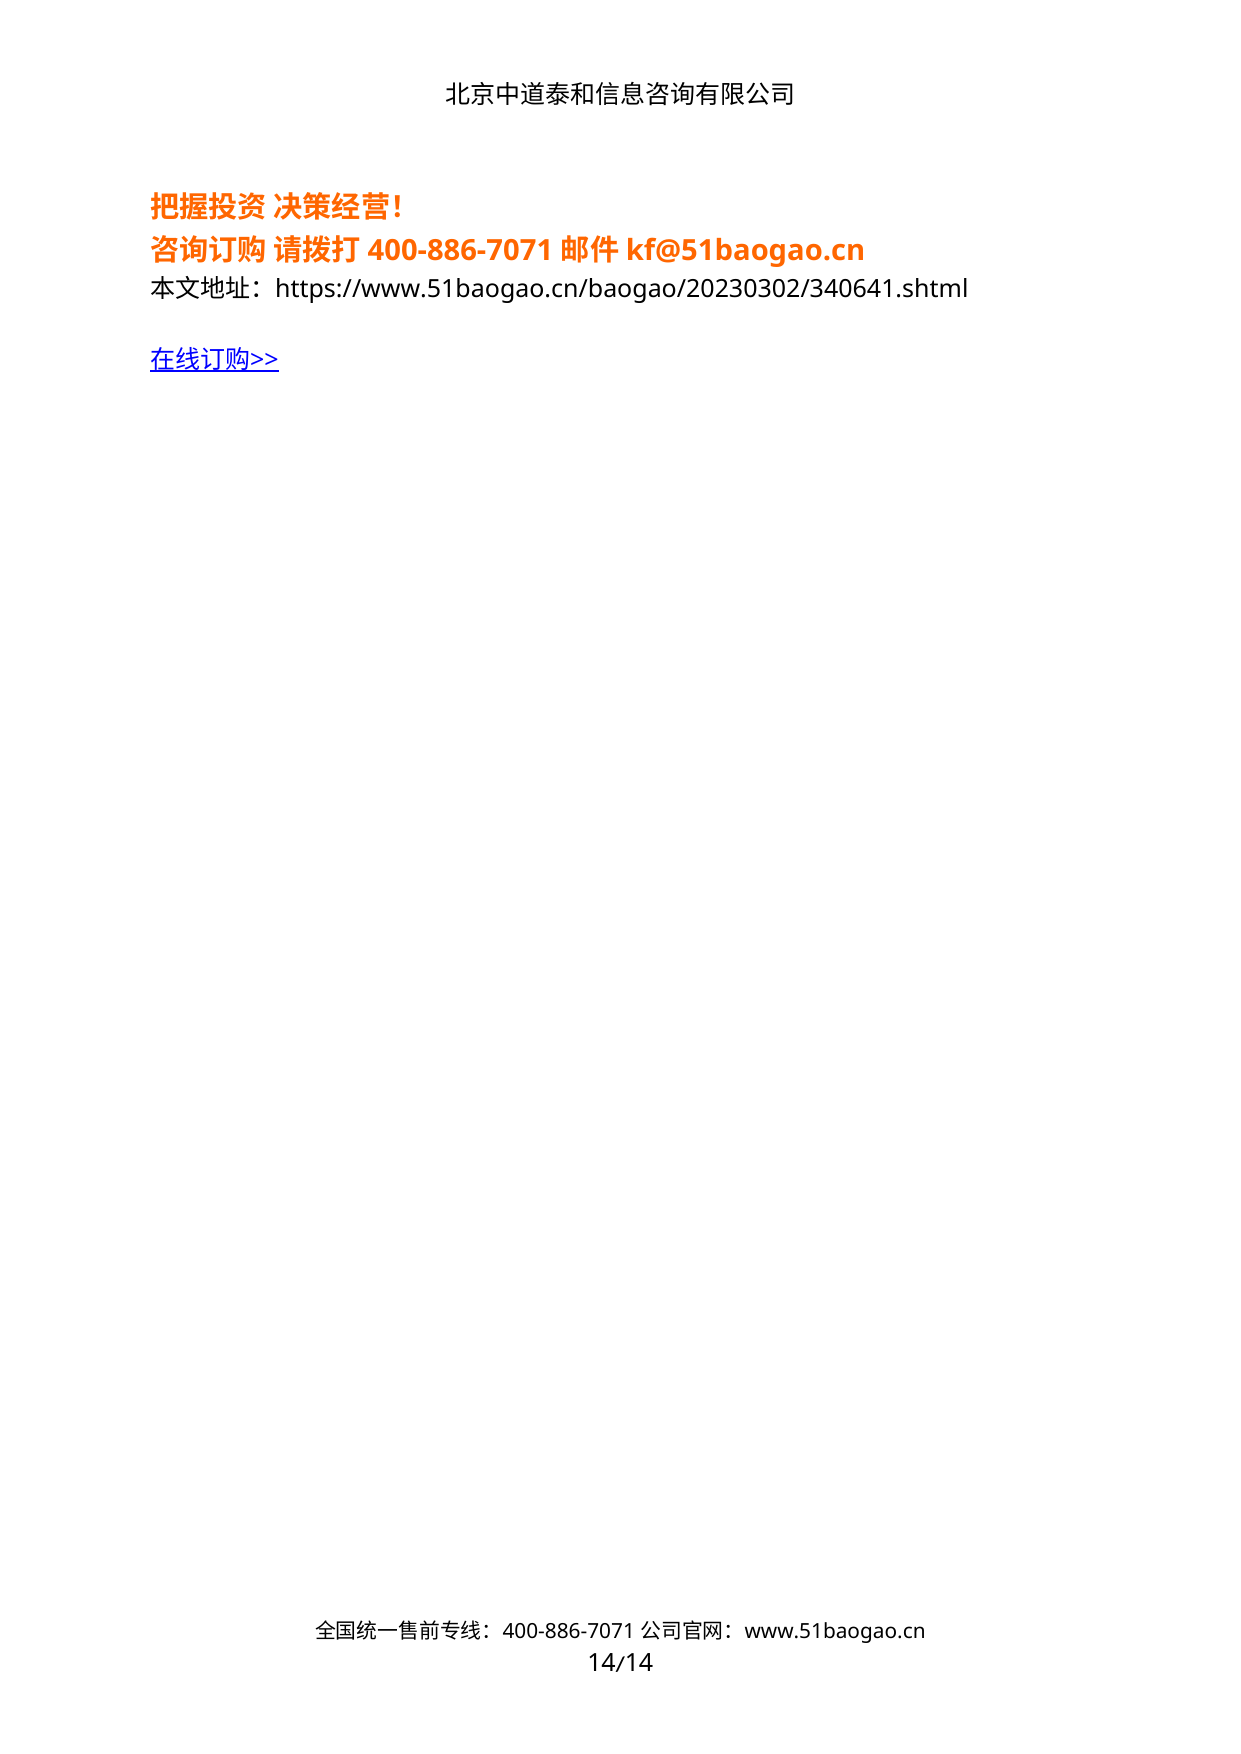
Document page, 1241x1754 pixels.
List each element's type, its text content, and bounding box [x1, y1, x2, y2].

text 在线订购>> [150, 305, 1090, 375]
text 把握投资 决策经营！咨询订购 请拨打 400-886-7071 邮件 kf@51baogao.cn本文地址：https://www.51baogao.cn/baogao/20230302/340641.shtml [150, 150, 1090, 305]
